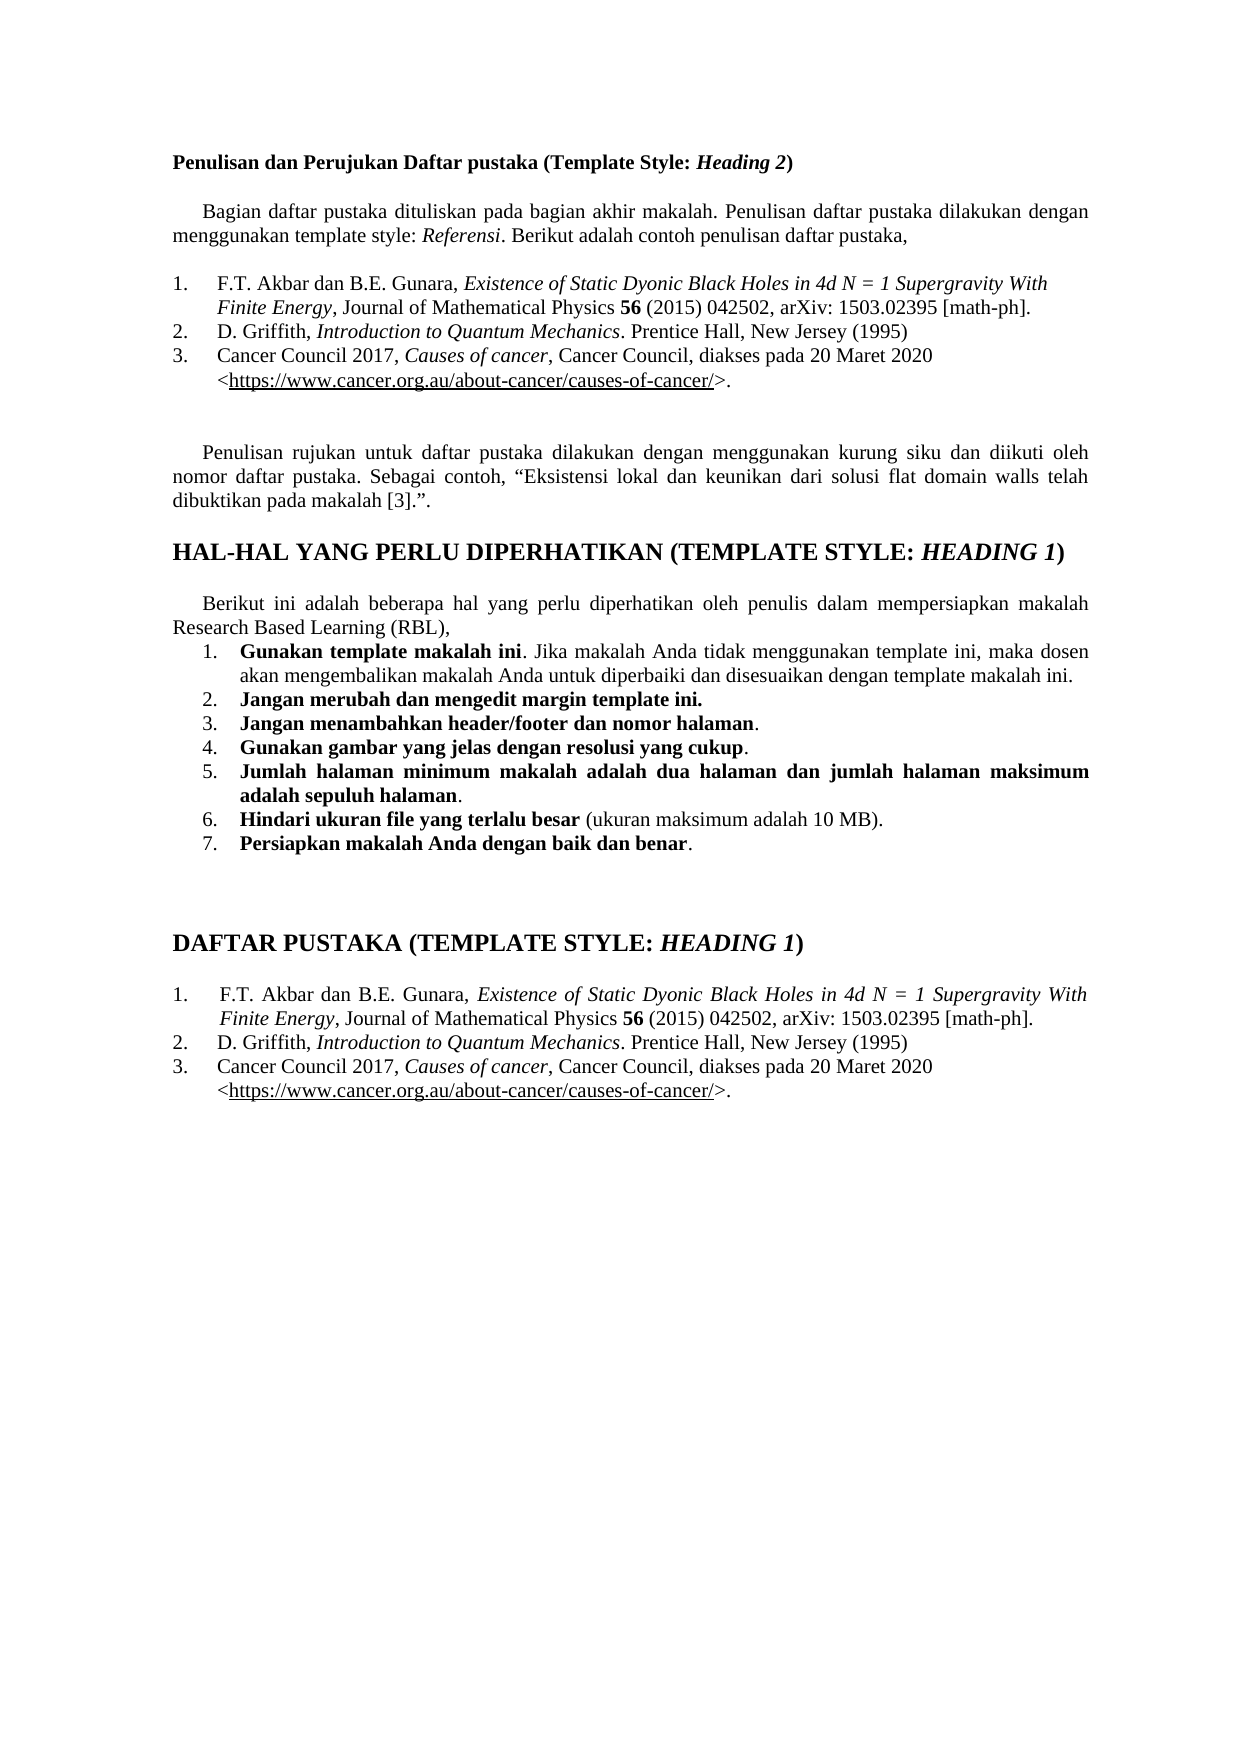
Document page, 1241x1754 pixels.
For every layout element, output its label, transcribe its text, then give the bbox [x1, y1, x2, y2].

text Bagian daftar pustaka dituliskan pada bagian akhir makalah. Penulisan daftar pustaka dilakukan dengan menggunakan template style: Referensi. Berikut adalah contoh penulisan daftar pustaka, [172, 199, 1090, 247]
list Persiapkan makalah Anda dengan baik dan benar. [202, 831, 1090, 855]
text F.T. Akbar dan B.E. Gunara, Existence of Static Dyonic Black Holes in 4d N = 1 Supergravity With Finite Energy, Journal of Mathematical Physics 56 (2015) 042502, arXiv: 1503.02395 [math-ph]. [172, 271, 1090, 319]
subtitle DAFTAR PUSTAKA (TEMPLATE STYLE: HEADING 1) [172, 928, 1090, 957]
list Jangan merubah dan mengedit margin template ini. [202, 687, 1090, 711]
subtitle Penulisan dan Perujukan Daftar pustaka (Template Style: Heading 2) [172, 150, 1090, 174]
list Hindari ukuran file yang terlalu besar (ukuran maksimum adalah 10 MB). [202, 807, 1090, 831]
list Jumlah halaman minimum makalah adalah dua halaman dan jumlah halaman maksimum adalah sepuluh halaman. [202, 759, 1090, 807]
list Jangan menambahkan header/footer dan nomor halaman. [202, 711, 1090, 735]
text Cancer Council 2017, Causes of cancer, Cancer Council, diakses pada 20 Maret 2020 <https://www.cancer.org.au/about-cancer/causes-of-cancer/>. [172, 343, 1090, 392]
list Gunakan gambar yang jelas dengan resolusi yang cukup. [202, 735, 1090, 759]
subtitle Hal-hal yang perlu diperhatikan (TEMPLATE STYLE: HEADING 1) [172, 537, 1090, 566]
text Penulisan rujukan untuk daftar pustaka dilakukan dengan menggunakan kurung siku dan diikuti oleh nomor daftar pustaka. Sebagai contoh, “Eksistensi lokal dan keunikan dari solusi flat domain walls telah dibuktikan pada makalah [3].”. [172, 440, 1090, 512]
text Cancer Council 2017, Causes of cancer, Cancer Council, diakses pada 20 Maret 2020 <https://www.cancer.org.au/about-cancer/causes-of-cancer/>. [172, 1054, 1090, 1102]
list Gunakan template makalah ini. Jika makalah Anda tidak menggunakan template ini, maka dosen akan mengembalikan makalah Anda untuk diperbaiki dan disesuaikan dengan template makalah ini. [202, 639, 1090, 687]
text Berikut ini adalah beberapa hal yang perlu diperhatikan oleh penulis dalam mempersiapkan makalah Research Based Learning (RBL), [172, 591, 1090, 639]
list F.T. Akbar dan B.E. Gunara, Existence of Static Dyonic Black Holes in 4d N = 1 Supergravity With Finite Energy, Journal of Mathematical Physics 56 (2015) 042502, arXiv: 1503.02395 [math-ph]. [172, 982, 1090, 1030]
text D. Griffith, Introduction to Quantum Mechanics. Prentice Hall, New Jersey (1995) [172, 1030, 1090, 1054]
text D. Griffith, Introduction to Quantum Mechanics. Prentice Hall, New Jersey (1995) [172, 319, 1090, 343]
